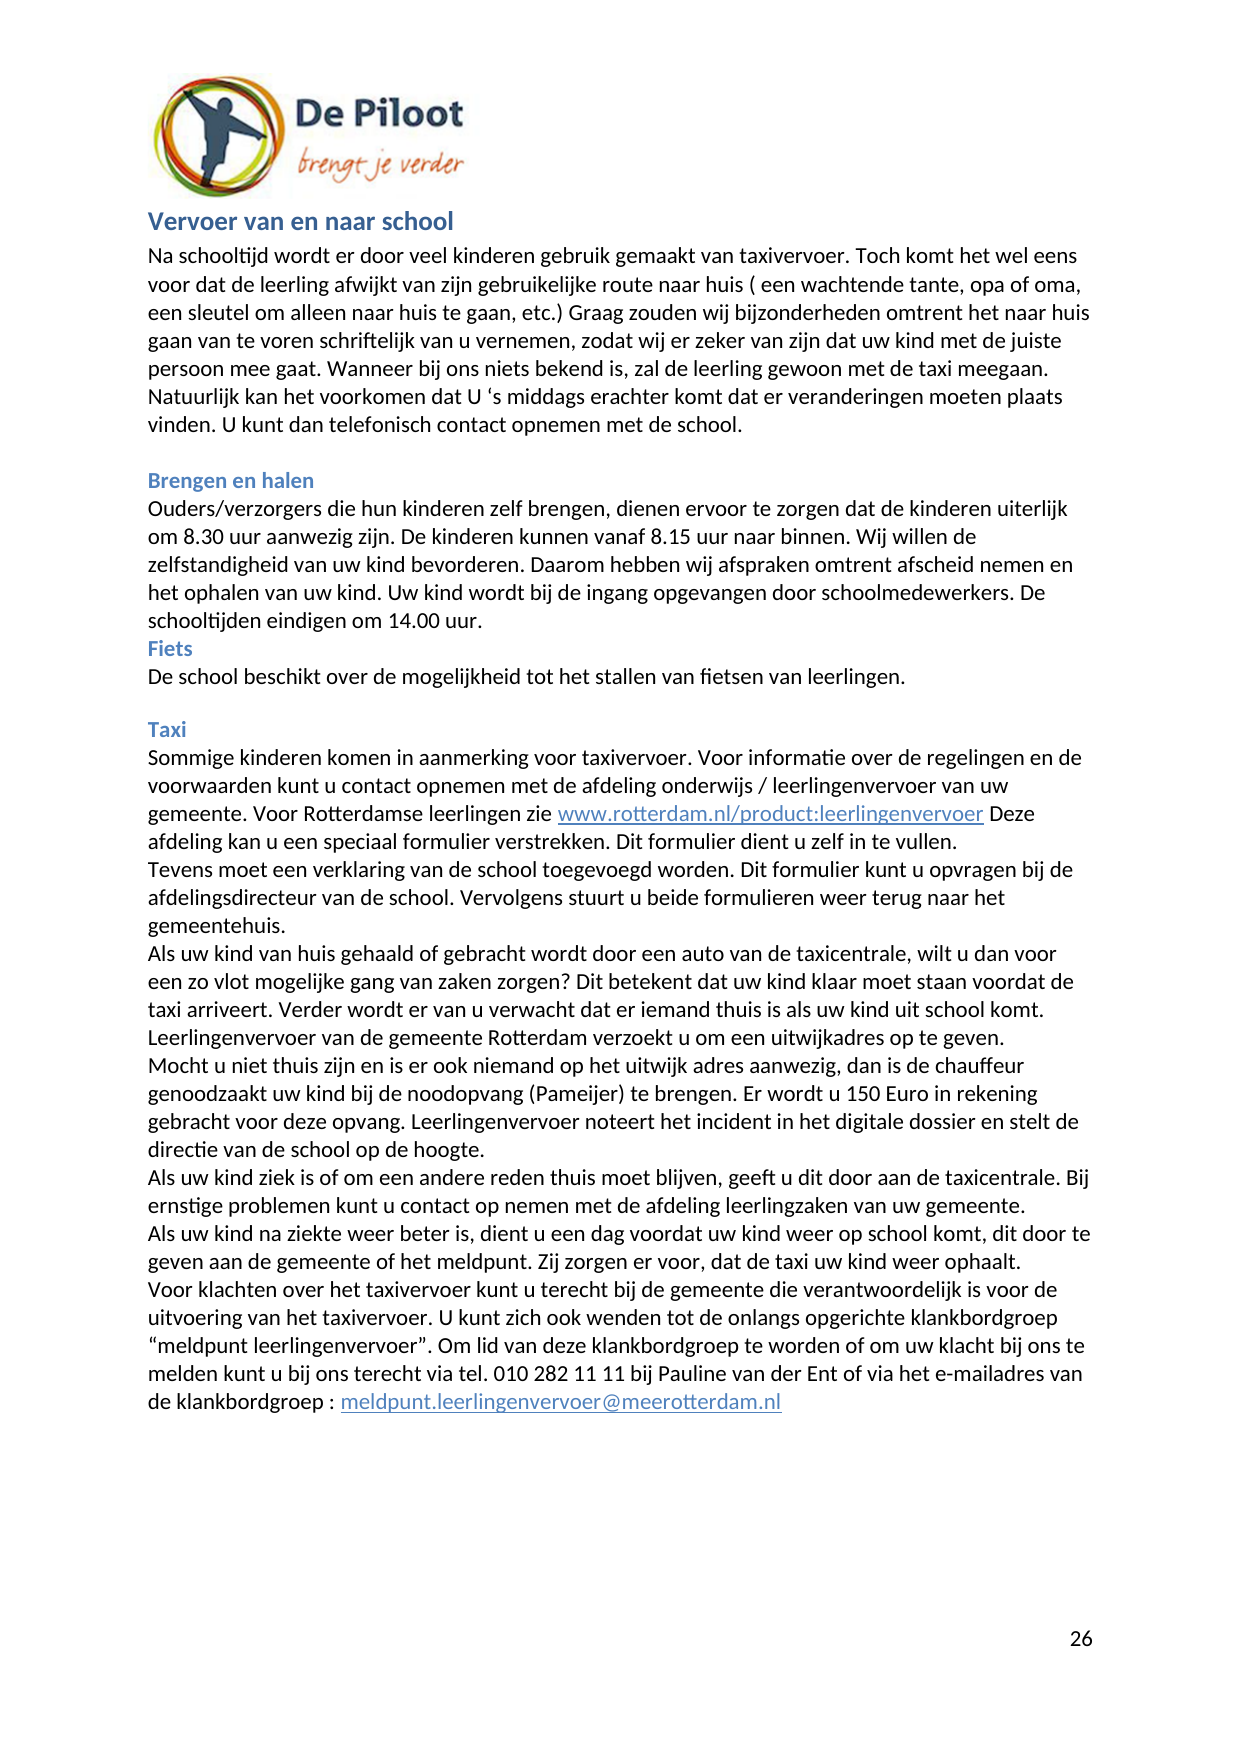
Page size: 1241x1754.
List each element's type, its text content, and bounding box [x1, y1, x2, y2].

text Taxi Sommige kinderen komen in aanmerking voor taxivervoer. Voor informatie over de regelingen en de voorwaarden kunt u contact opnemen met de afdeling onderwijs / leerlingenvervoer van uw gemeente. Voor Rotterdamse leerlingen zie www.rotterdam.nl/product:leerlingenvervoer Deze afdeling kan u een speciaal formulier verstrekken. Dit formulier dient u zelf in te vullen. [148, 715, 1093, 855]
text Brengen en halen Ouders/verzorgers die hun kinderen zelf brengen, dienen ervoor te zorgen dat de kinderen uiterlijk om 8.30 uur aanwezig zijn. De kinderen kunnen vanaf 8.15 uur naar binnen. Wij willen de zelfstandigheid van uw kind bevorderen. Daarom hebben wij afspraken omtrent afscheid nemen en het ophalen van uw kind. Uw kind wordt bij de ingang opgevangen door schoolmedewerkers. De schooltijden eindigen om 14.00 uur. [148, 466, 1093, 634]
text Als uw kind ziek is of om een andere reden thuis moet blijven, geeft u dit door aan de taxicentrale. Bij ernstige problemen kunt u contact op nemen met de afdeling leerlingzaken van uw gemeente. [148, 1163, 1093, 1219]
text Voor klachten over het taxivervoer kunt u terecht bij de gemeente die verantwoordelijk is voor de uitvoering van het taxivervoer. U kunt zich ook wenden tot de onlangs opgerichte klankbordgroep “meldpunt leerlingenvervoer”. Om lid van deze klankbordgroep te worden of om uw klacht bij ons te melden kunt u bij ons terecht via tel. 010 282 11 11 bij Pauline van der Ent of via het e-mailadres van de klankbordgroep : meldpunt.leerlingenvervoer@meerotterdam.nl [148, 1275, 1093, 1416]
subtitle Vervoer van en naar school [148, 204, 1093, 237]
text Als uw kind van huis gehaald of gebracht wordt door een auto van de taxicentrale, wilt u dan voor een zo vlot mogelijke gang van zaken zorgen? Dit betekent dat uw kind klaar moet staan voordat de taxi arriveert. Verder wordt er van u verwacht dat er iemand thuis is als uw kind uit school komt. [148, 939, 1093, 1023]
picture [147, 73, 486, 204]
text Na schooltijd wordt er door veel kinderen gebruik gemaakt van taxivervoer. Toch komt het wel eens voor dat de leerling afwijkt van zijn gebruikelijke route naar huis ( een wachtende tante, opa of oma, een sleutel om alleen naar huis te gaan, etc.) Graag zouden wij bijzonderheden omtrent het naar huis gaan van te voren schriftelijk van u vernemen, zodat wij er zeker van zijn dat uw kind met de juiste persoon mee gaat. Wanneer bij ons niets bekend is, zal de leerling gewoon met de taxi meegaan. Natuurlijk kan het voorkomen dat U ‘s middags erachter komt dat er veranderingen moeten plaats vinden. U kunt dan telefonisch contact opnemen met de school. [148, 242, 1093, 438]
text Tevens moet een verklaring van de school toegevoegd worden. Dit formulier kunt u opvragen bij de afdelingsdirecteur van de school. Vervolgens stuurt u beide formulieren weer terug naar het gemeentehuis. [148, 855, 1093, 939]
text Mocht u niet thuis zijn en is er ook niemand op het uitwijk adres aanwezig, dan is de chauffeur genoodzaakt uw kind bij de noodopvang (Pameijer) te brengen. Er wordt u 150 Euro in rekening gebracht voor deze opvang. Leerlingenvervoer noteert het incident in het digitale dossier en stelt de directie van de school op de hoogte. [148, 1051, 1093, 1163]
text Leerlingenvervoer van de gemeente Rotterdam verzoekt u om een uitwijkadres op te geven. [148, 1023, 1093, 1051]
text Als uw kind na ziekte weer beter is, dient u een dag voordat uw kind weer op school komt, dit door te geven aan de gemeente of het meldpunt. Zij zorgen er voor, dat de taxi uw kind weer ophaalt. [148, 1219, 1093, 1275]
text Fiets De school beschikt over de mogelijkheid tot het stallen van fietsen van leerlingen. [148, 634, 1093, 690]
